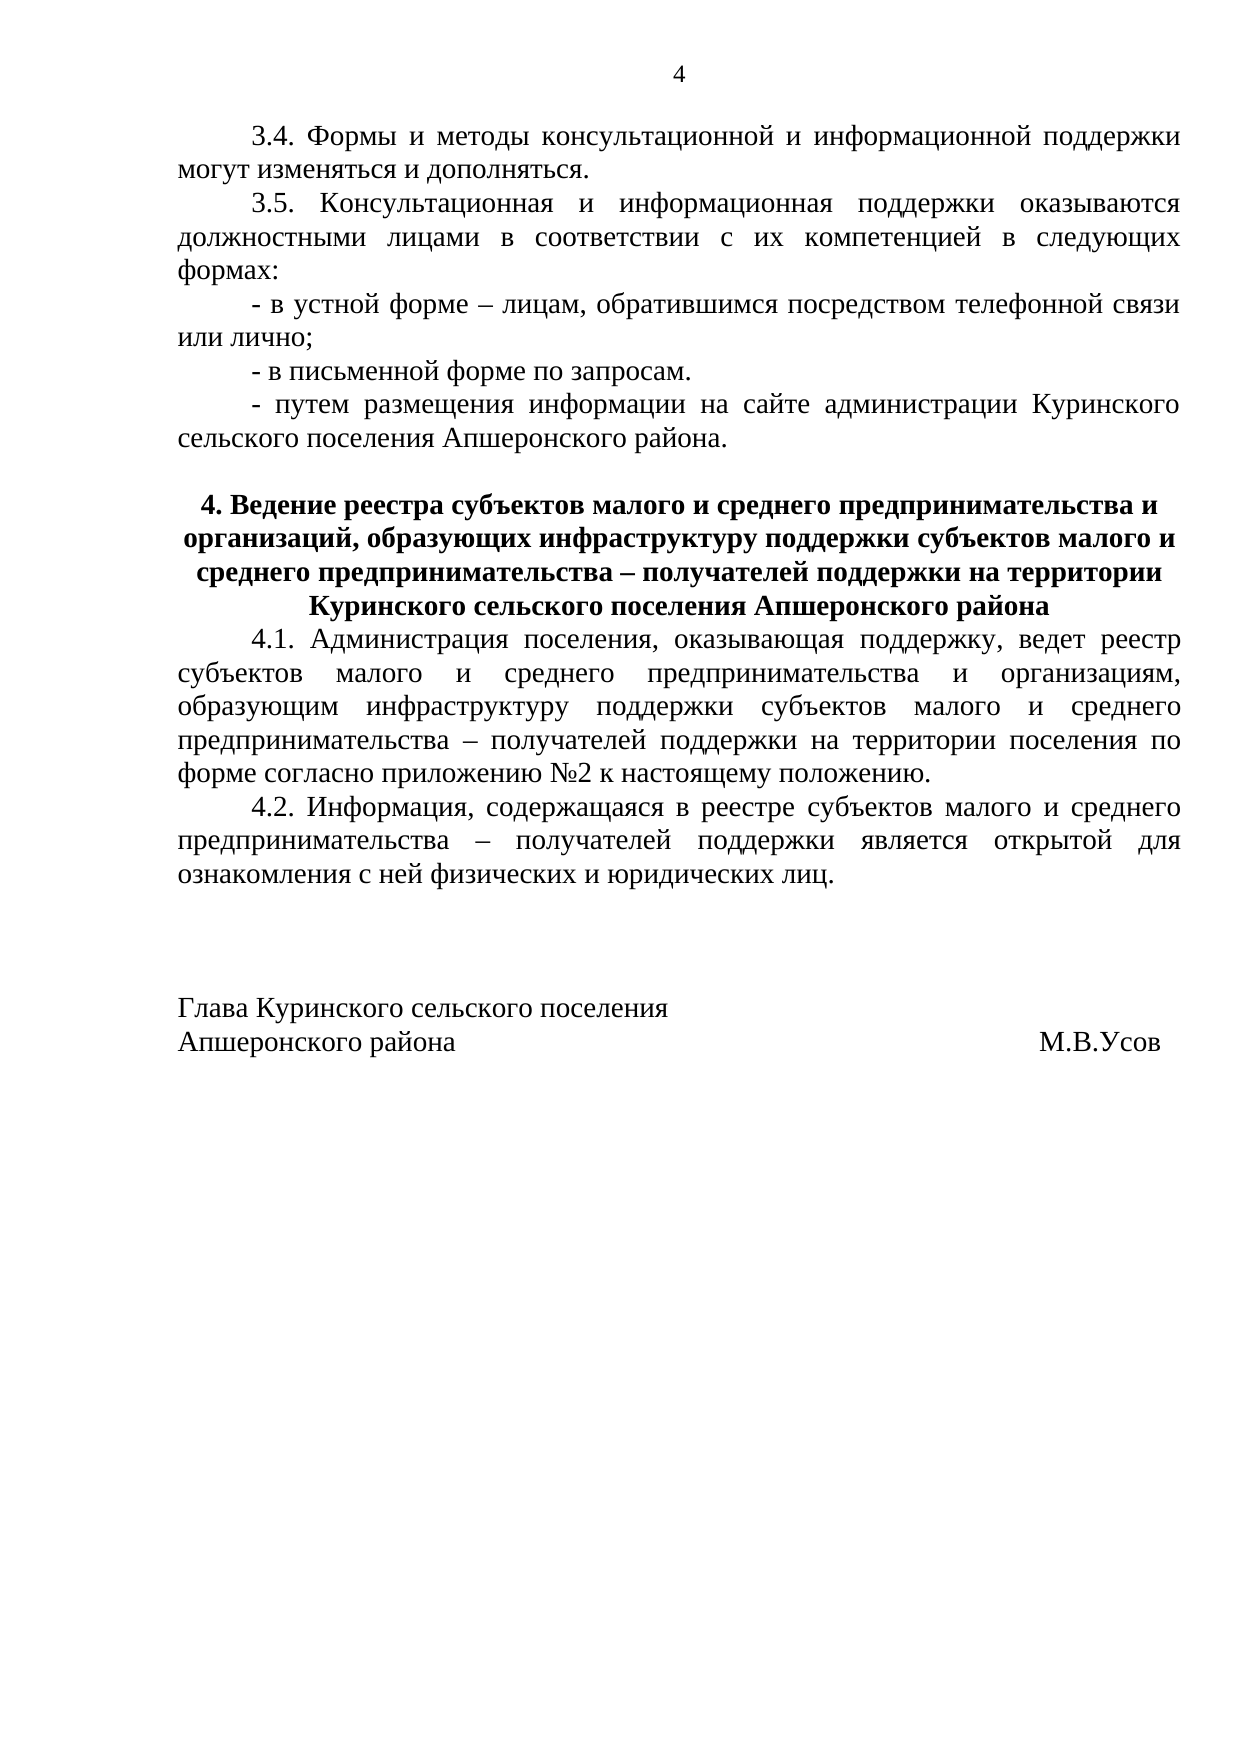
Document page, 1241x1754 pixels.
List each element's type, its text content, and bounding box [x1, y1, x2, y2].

text 4.2. Информация, содержащаяся в реестре субъектов малого и среднего предпринимательства – получателей поддержки является открытой для ознакомления с ней физических и юридических лиц. [177, 789, 1181, 889]
text 3.5. Консультационная и информационная поддержки оказываются должностными лицами в соответствии с их компетенцией в следующих формах: [177, 185, 1181, 286]
text 3.4. Формы и методы консультационной и информационной поддержки могут изменяться и дополняться. [177, 118, 1181, 185]
text Глава Куринского сельского поселения [177, 990, 1181, 1024]
text - в устной форме – лицам, обратившимся посредством телефонной связи или лично; [177, 286, 1181, 353]
text 4. Ведение реестра субъектов малого и среднего предпринимательства и организаций, образующих инфраструктуру поддержки субъектов малого и среднего предпринимательства – получателей поддержки на территории Куринского сельского поселения Апшеронского района [177, 487, 1181, 621]
text Апшеронского района М.В.Усов [177, 1024, 1181, 1057]
text 4.1. Администрация поселения, оказывающая поддержку, ведет реестр субъектов малого и среднего предпринимательства и организациям, образующим инфраструктуру поддержки субъектов малого и среднего предпринимательства – получателей поддержки на территории поселения по форме согласно приложению №2 к настоящему положению. [177, 621, 1181, 789]
text - в письменной форме по запросам. [177, 353, 1181, 386]
text - путем размещения информации на сайте администрации Куринского сельского поселения Апшеронского района. [177, 386, 1181, 453]
